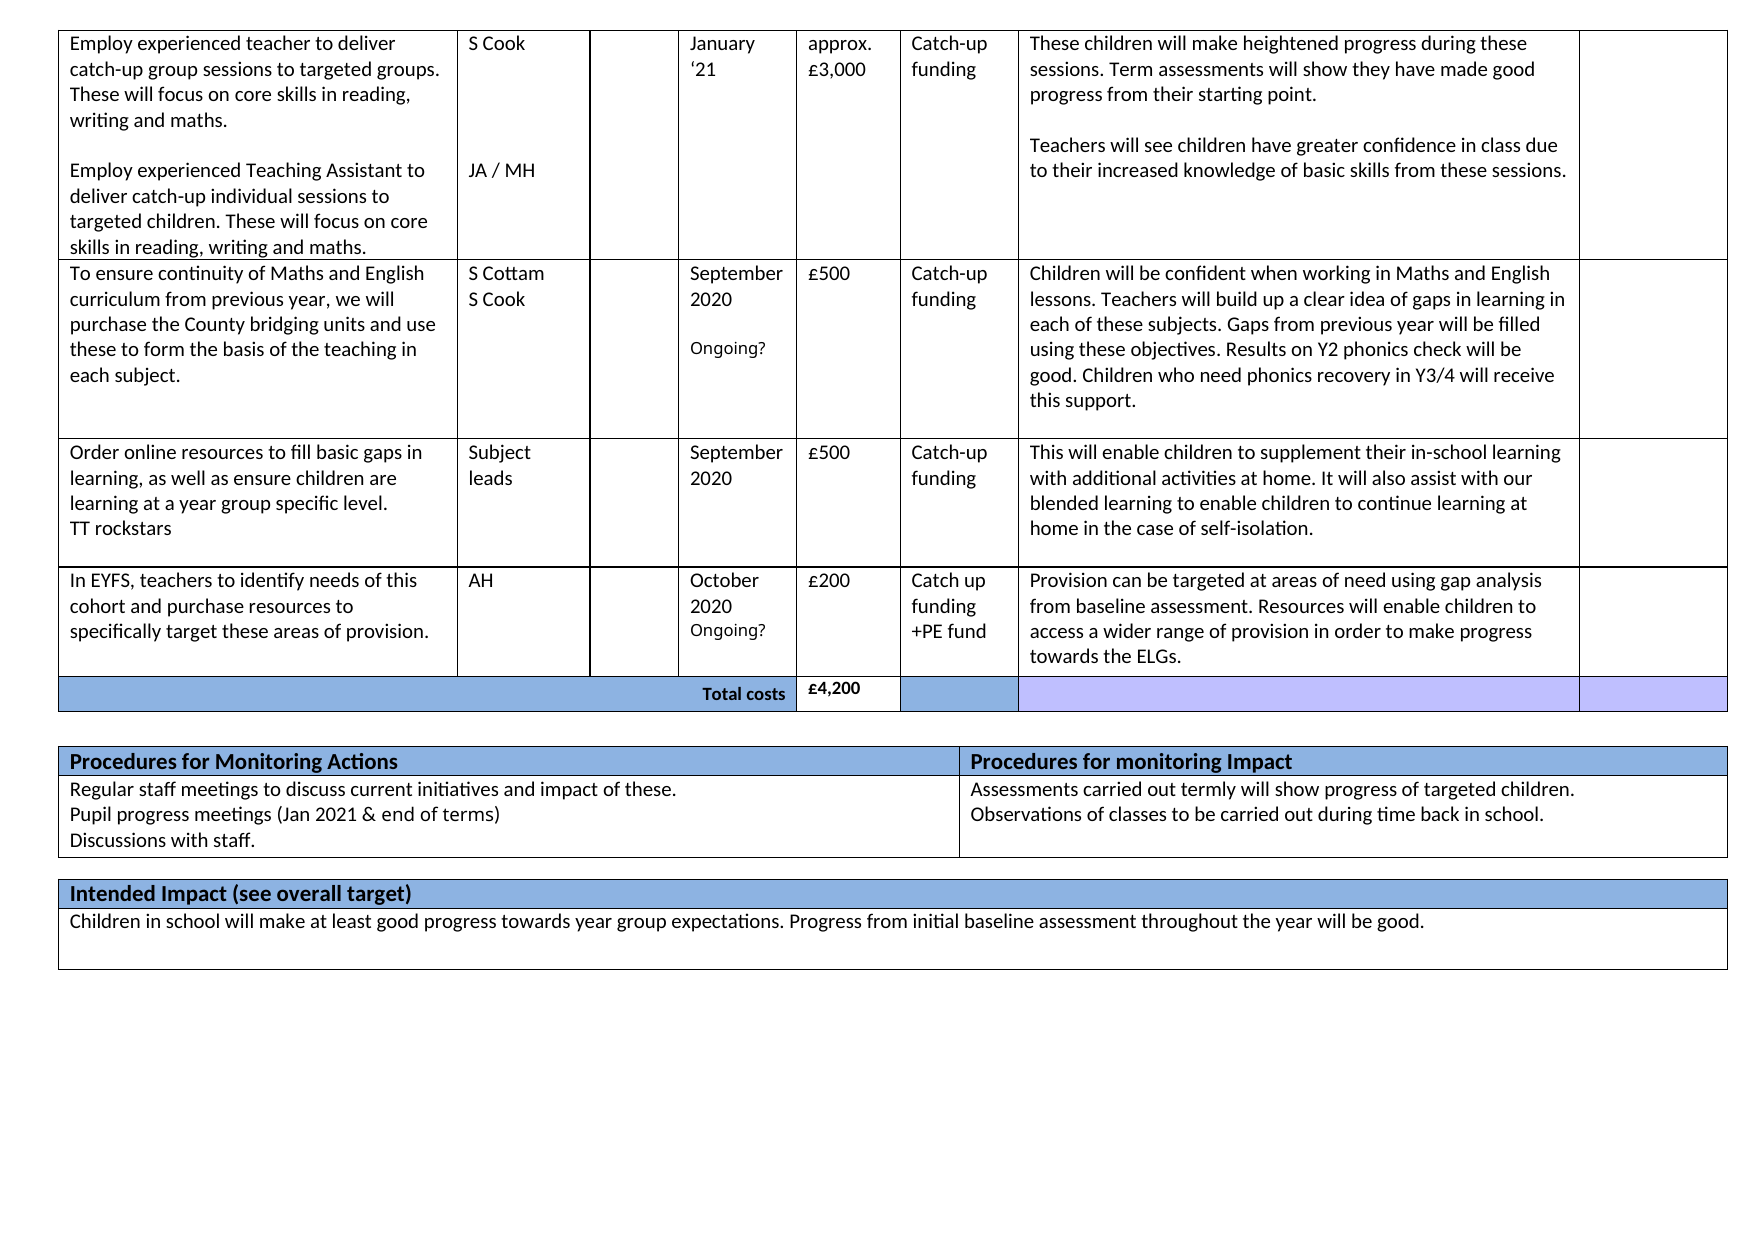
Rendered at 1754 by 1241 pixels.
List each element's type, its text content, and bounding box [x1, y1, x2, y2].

table_cell To ensure continuity of Maths and English curriculum from previous year, we will purchase the County bridging units and use these to form the basis of the teaching in each subject. [59, 260, 457, 438]
table_cell approx. £3,000 [797, 31, 900, 259]
table_cell [591, 568, 678, 676]
table_cell Catch-up funding [901, 439, 1018, 566]
table_cell September 2020 [679, 439, 796, 566]
table_cell Assessments carried out termly will show progress of targeted children. Observations of classes to be carried out during time back in school. [960, 776, 1727, 857]
table_cell Employ experienced teacher to deliver catch-up group sessions to targeted groups. These will focus on core skills in reading, writing and maths. Employ experienced Teaching Assistant to deliver catch-up individual sessions to targeted children. These will focus on core skills in reading, writing and maths. [59, 31, 457, 259]
table_header Intended Impact (see overall target) [59, 880, 1727, 908]
table_cell Regular staff meetings to discuss current initiatives and impact of these. Pupil progress meetings (Jan 2021 & end of terms) Discussions with staff. [59, 776, 959, 857]
table_cell S Cottam S Cook [458, 260, 589, 438]
table_cell [1580, 568, 1727, 676]
table_cell Children in school will make at least good progress towards year group expectations. Progress from initial baseline assessment throughout the year will be good. [59, 909, 1727, 969]
table_cell [1580, 677, 1727, 711]
table_cell Catch-up funding [901, 260, 1018, 438]
table_cell September 2020 Ongoing? [679, 260, 796, 438]
table_cell £200 [797, 568, 900, 676]
table_cell [591, 439, 678, 566]
table_cell [1019, 677, 1579, 711]
table_cell £500 [797, 260, 900, 438]
table_cell Catch up funding +PE fund [901, 568, 1018, 676]
table_cell Subject leads [458, 439, 589, 566]
table_cell Provision can be targeted at areas of need using gap analysis from baseline assessment. Resources will enable children to access a wider range of provision in order to make progress towards the ELGs. [1019, 568, 1579, 676]
table_cell [1580, 439, 1727, 566]
table_header Procedures for monitoring Impact [960, 747, 1727, 775]
table_cell January ‘21 [679, 31, 796, 259]
table_cell [901, 677, 1018, 711]
table_cell £4,200 [797, 677, 900, 711]
table_cell Total costs [59, 677, 796, 711]
table_cell October 2020 Ongoing? [679, 568, 796, 676]
table_cell [1580, 260, 1727, 438]
table_cell S Cook JA / MH [458, 31, 589, 259]
table_cell Order online resources to fill basic gaps in learning, as well as ensure children are learning at a year group specific level. TT rockstars [59, 439, 457, 566]
table_cell This will enable children to supplement their in-school learning with additional activities at home. It will also assist with our blended learning to enable children to continue learning at home in the case of self-isolation. [1019, 439, 1579, 566]
table_cell [1580, 31, 1727, 259]
table_cell Children will be confident when working in Maths and English lessons. Teachers will build up a clear idea of gaps in learning in each of these subjects. Gaps from previous year will be filled using these objectives. Results on Y2 phonics check will be good. Children who need phonics recovery in Y3/4 will receive this support. [1019, 260, 1579, 438]
table_cell In EYFS, teachers to identify needs of this cohort and purchase resources to specifically target these areas of provision. [59, 568, 457, 676]
table_cell [591, 260, 678, 438]
table_header Procedures for Monitoring Actions [59, 747, 959, 775]
table_cell [591, 31, 678, 259]
table_cell £500 [797, 439, 900, 566]
table_cell These children will make heightened progress during these sessions. Term assessments will show they have made good progress from their starting point. Teachers will see children have greater confidence in class due to their increased knowledge of basic skills from these sessions. [1019, 31, 1579, 259]
table_cell Catch-up funding [901, 31, 1018, 259]
table_cell AH [458, 568, 589, 676]
